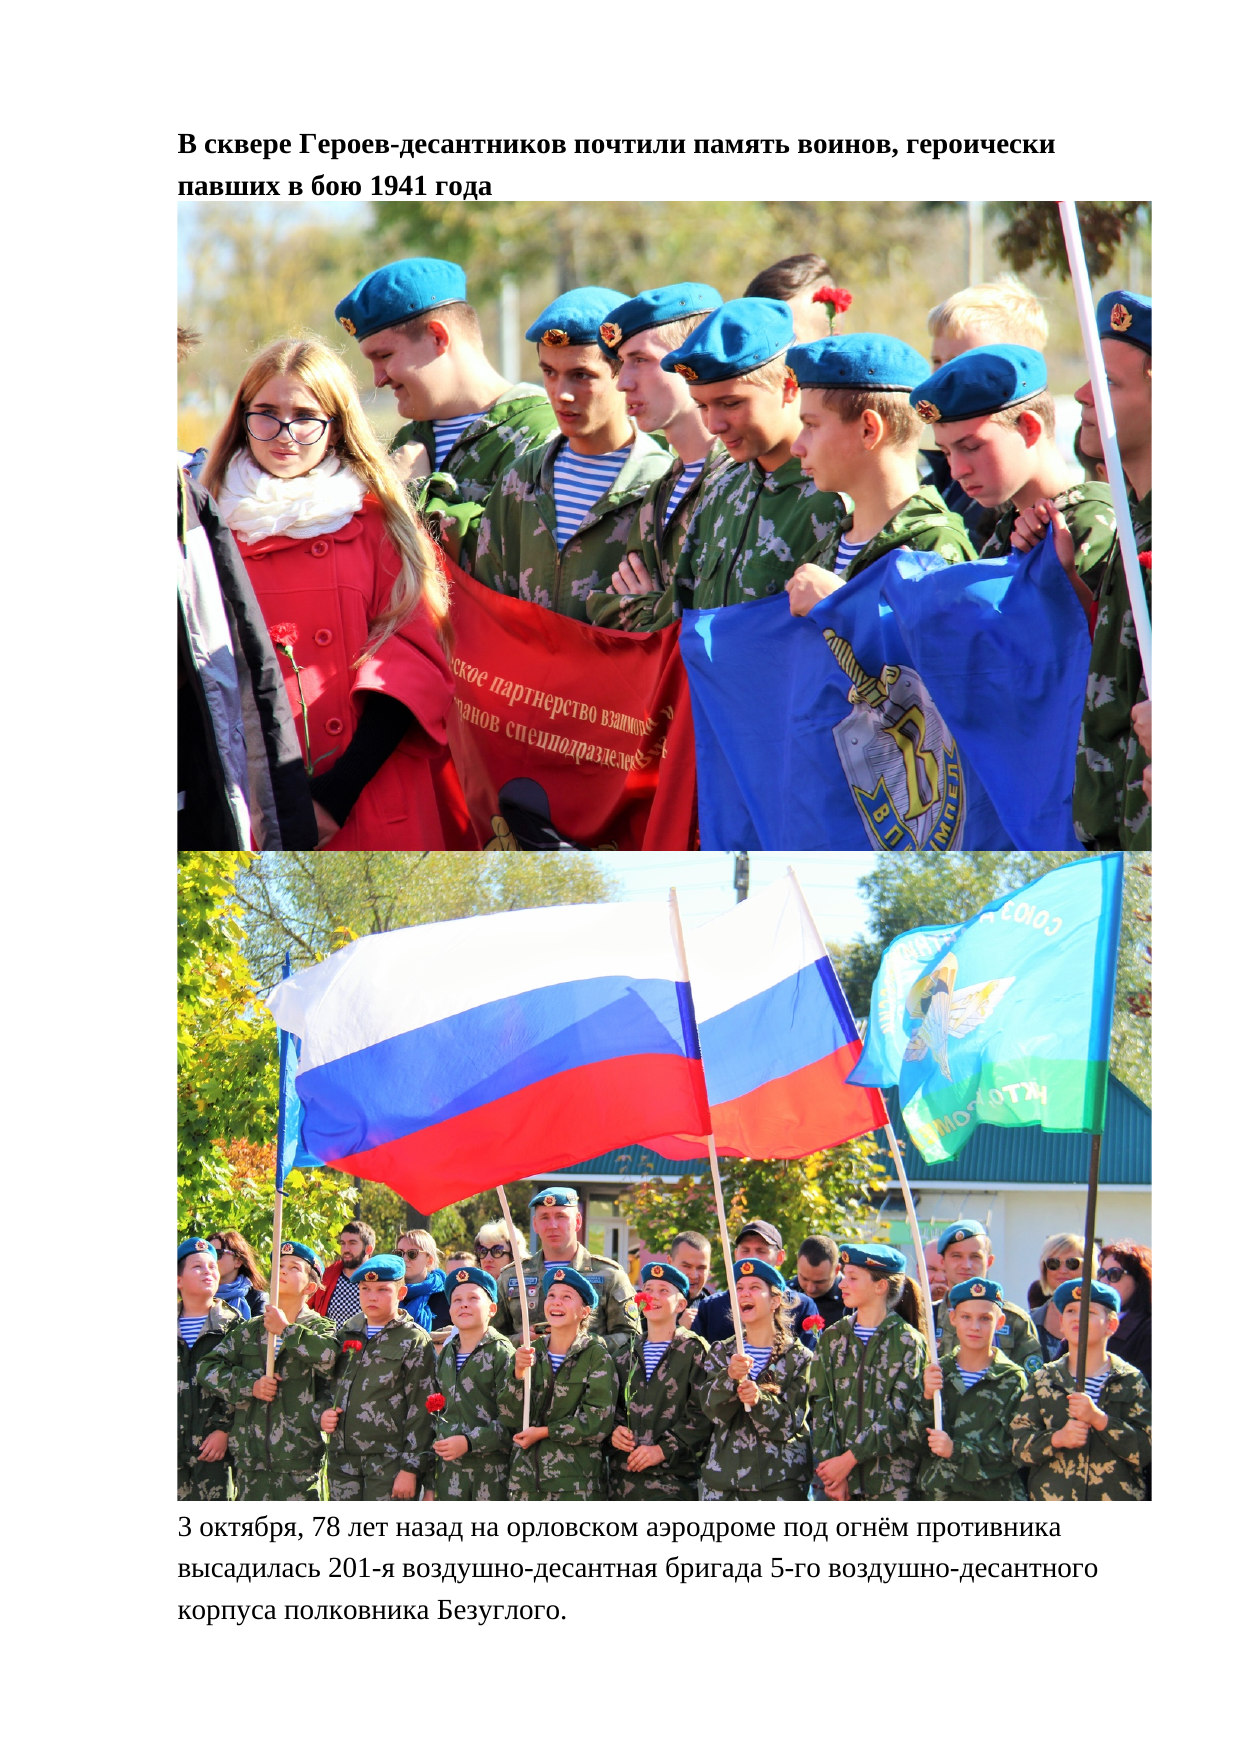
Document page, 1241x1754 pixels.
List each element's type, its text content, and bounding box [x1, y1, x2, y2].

text В сквере Героев-десантников почтили память воинов, героически павших в бою 1941 года [177, 118, 1152, 201]
picture [177, 201, 1152, 1501]
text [177, 1501, 1152, 1626]
